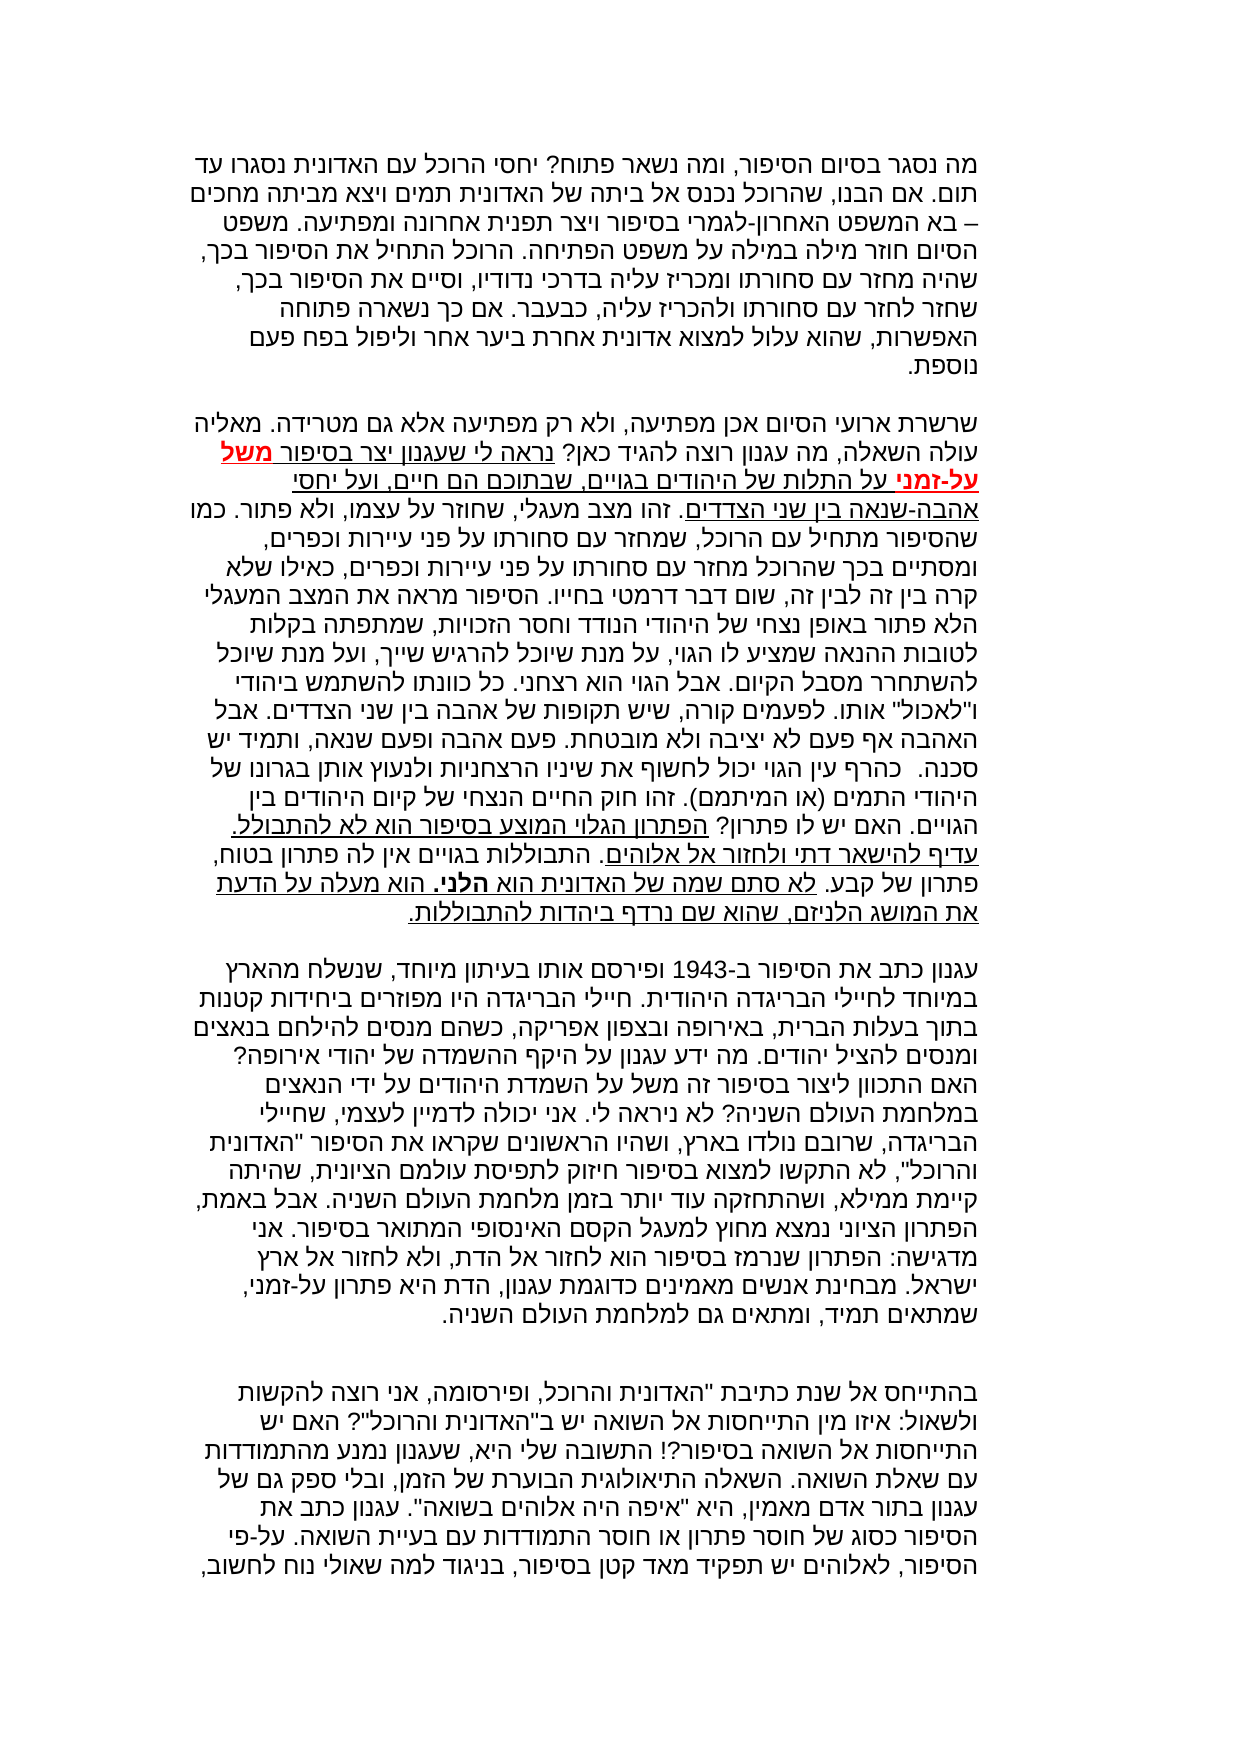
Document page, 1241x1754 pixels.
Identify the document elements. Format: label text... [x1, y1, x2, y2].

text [187, 1378, 979, 1579]
text מה נסגר בסיום הסיפור, ומה נשאר פתוח? יחסי הרוכל עם האדונית נסגרו עד תום. אם הבנו, שהרוכל נכנס אל ביתה של האדונית תמים ויצא מביתה מחכים – בא המשפט האחרון-לגמרי בסיפור ויצר תפנית אחרונה ומפתיעה. משפט הסיום חוזר מילה במילה על משפט הפתיחה. הרוכל התחיל את הסיפור בכך, שהיה מחזר עם סחורתו ומכריז עליה בדרכי נדודיו, וסיים את הסיפור בכך, שחזר לחזר עם סחורתו ולהכריז עליה, כבעבר. אם כך נשארה פתוחה האפשרות, שהוא עלול למצוא אדונית אחרת ביער אחר וליפול בפח פעם נוספת. [187, 150, 979, 380]
text שרשרת ארועי הסיום אכן מפתיעה, ולא רק מפתיעה אלא גם מטרידה. מאליה עולה השאלה, מה עגנון רוצה להגיד כאן? נראה לי שעגנון יצר בסיפור משל על-זמני על התלות של היהודים בגויים, שבתוכם הם חיים, ועל יחסי אהבה-שנאה בין שני הצדדים. זהו מצב מעגלי, שחוזר על עצמו, ולא פתור. כמו שהסיפור מתחיל עם הרוכל, שמחזר עם סחורתו על פני עיירות וכפרים, ומסתיים בכך שהרוכל מחזר עם סחורתו על פני עיירות וכפרים, כאילו שלא קרה בין זה לבין זה, שום דבר דרמטי בחייו. הסיפור מראה את המצב המעגלי הלא פתור באופן נצחי של היהודי הנודד וחסר הזכויות, שמתפתה בקלות לטובות ההנאה שמציע לו הגוי, על מנת שיוכל להרגיש שייך, ועל מנת שיוכל להשתחרר מסבל הקיום. אבל הגוי הוא רצחני. כל כוונתו להשתמש ביהודי ו"לאכול" אותו. לפעמים קורה, שיש תקופות של אהבה בין שני הצדדים. אבל האהבה אף פעם לא יציבה ולא מובטחת. פעם אהבה ופעם שנאה, ותמיד יש סכנה. כהרף עין הגוי יכול לחשוף את שיניו הרצחניות ולנעוץ אותן בגרונו של היהודי התמים (או המיתמם). זהו חוק החיים הנצחי של קיום היהודים בין הגויים. האם יש לו פתרון? הפתרון הגלוי המוצע בסיפור הוא לא להתבולל. עדיף להישאר דתי ולחזור אל אלוהים. התבוללות בגויים אין לה פתרון בטוח, פתרון של קבע. לא סתם שמה של האדונית הוא הלני. הוא מעלה על הדעת את המושג הלניזם, שהוא שם נרדף ביהדות להתבוללות. [187, 409, 979, 926]
text עגנון כתב את הסיפור ב-1943 ופירסם אותו בעיתון מיוחד, שנשלח מהארץ במיוחד לחיילי הבריגדה היהודית. חיילי הבריגדה היו מפוזרים ביחידות קטנות בתוך בעלות הברית, באירופה ובצפון אפריקה, כשהם מנסים להילחם בנאצים ומנסים להציל יהודים. מה ידע עגנון על היקף ההשמדה של יהודי אירופה? האם התכוון ליצור בסיפור זה משל על השמדת היהודים על ידי הנאצים במלחמת העולם השניה? לא ניראה לי. אני יכולה לדמיין לעצמי, שחיילי הבריגדה, שרובם נולדו בארץ, ושהיו הראשונים שקראו את הסיפור "האדונית והרוכל", לא התקשו למצוא בסיפור חיזוק לתפיסת עולמם הציונית, שהיתה קיימת ממילא, ושהתחזקה עוד יותר בזמן מלחמת העולם השניה. אבל באמת, הפתרון הציוני נמצא מחוץ למעגל הקסם האינסופי המתואר בסיפור. אני מדגישה: הפתרון שנרמז בסיפור הוא לחזור אל הדת, ולא לחזור אל ארץ ישראל. מבחינת אנשים מאמינים כדוגמת עגנון, הדת היא פתרון על-זמני, שמתאים תמיד, ומתאים גם למלחמת העולם השניה. [187, 955, 979, 1329]
